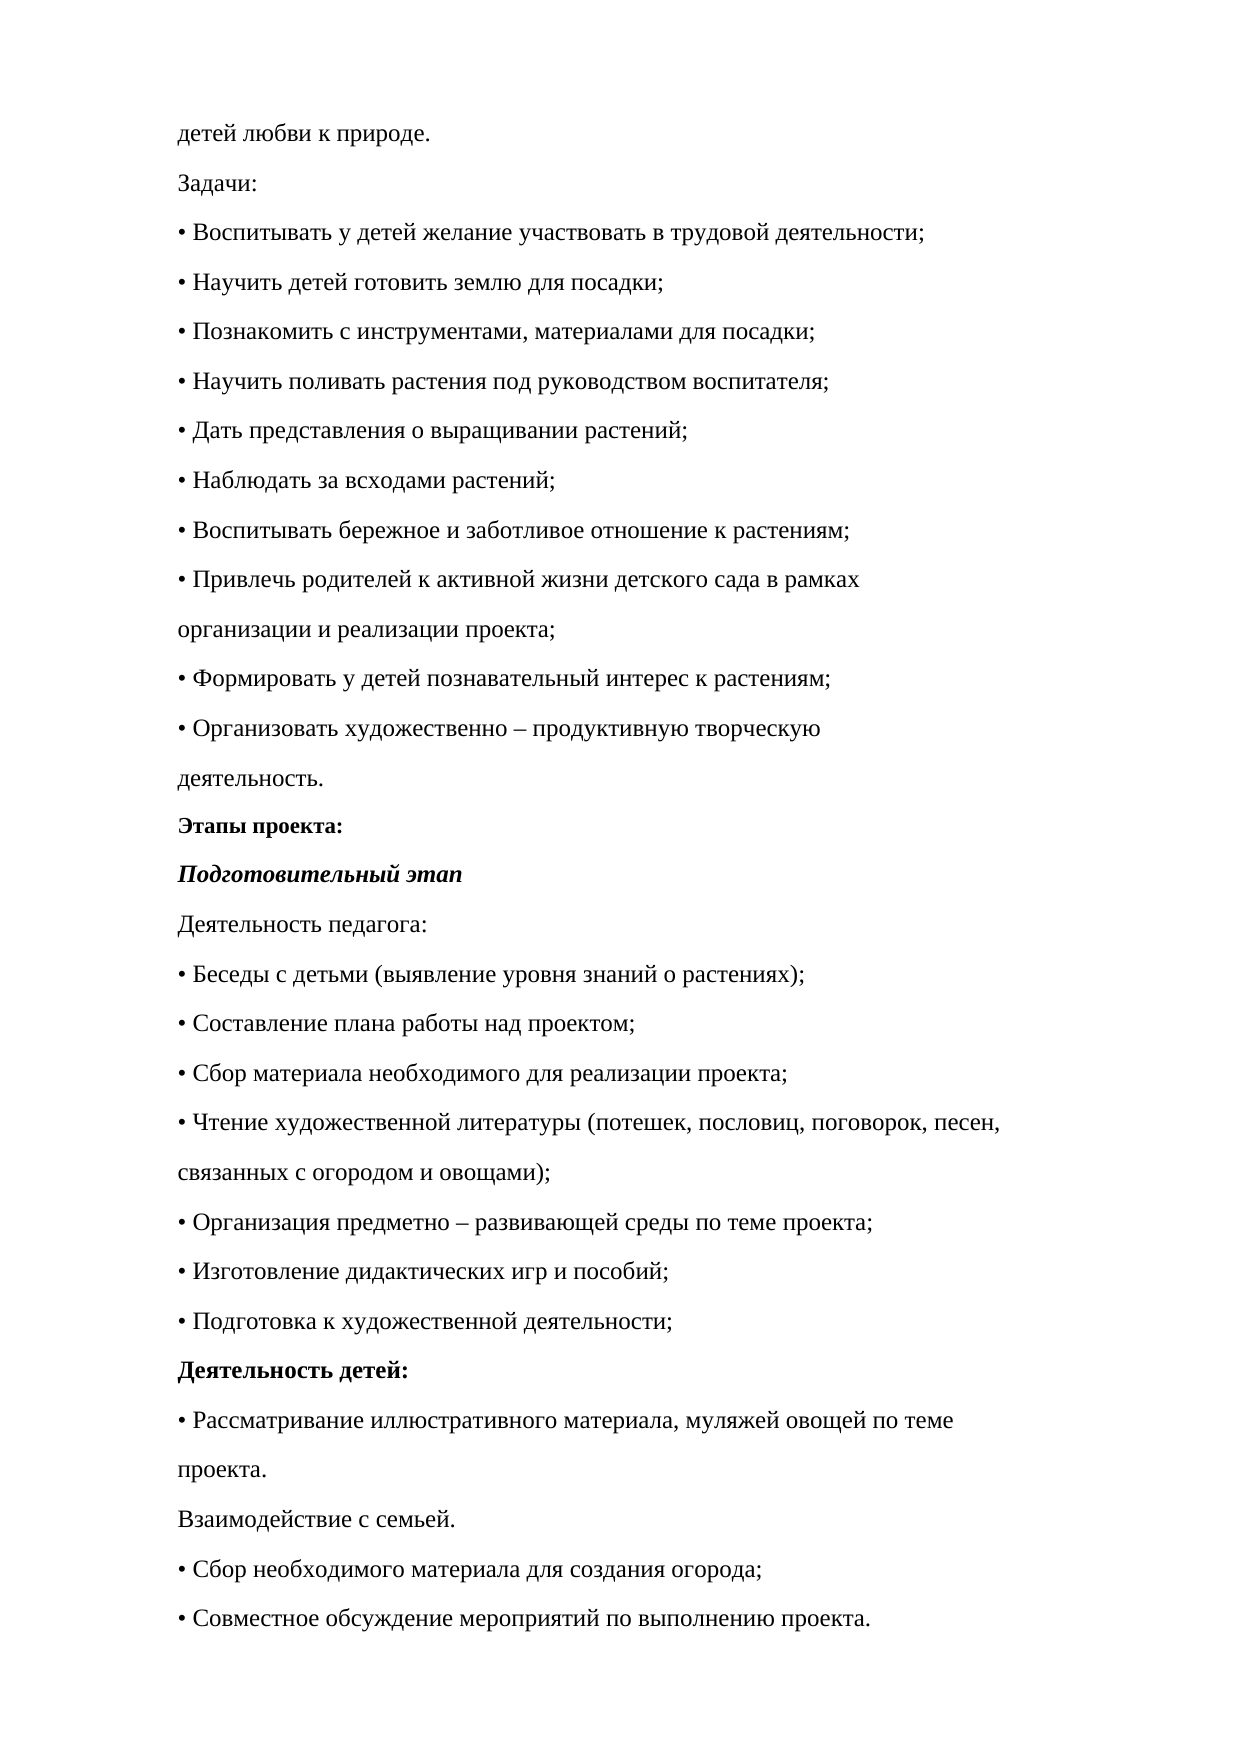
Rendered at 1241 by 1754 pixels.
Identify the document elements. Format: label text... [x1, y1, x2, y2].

text • Организовать художественно – продуктивную творческую [177, 713, 1152, 742]
text организации и реализации проекта; [177, 614, 1152, 643]
text • Познакомить с инструментами, материалами для посадки; [177, 316, 1152, 345]
text • Сбор необходимого материала для создания огорода; [177, 1554, 1152, 1582]
text • Беседы с детьми (выявление уровня знаний о растениях); [177, 959, 1152, 987]
text • Формировать у детей познавательный интерес к растениям; [177, 663, 1152, 692]
text • Изготовление дидактических игр и пособий; [177, 1256, 1152, 1285]
text • Воспитывать бережное и заботливое отношение к растениям; [177, 515, 1152, 543]
text • Наблюдать за всходами растений; [177, 465, 1152, 494]
text • Совместное обсуждение мероприятий по выполнению проекта. [177, 1603, 1152, 1632]
text • Подготовка к художественной деятельности; [177, 1306, 1152, 1334]
text • Сбор материала необходимого для реализации проекта; [177, 1058, 1152, 1087]
text Этапы проекта: [177, 812, 1152, 839]
text • Организация предметно – развивающей среды по теме проекта; [177, 1207, 1152, 1235]
text • Составление плана работы над проектом; [177, 1008, 1152, 1037]
text проекта. [177, 1454, 1152, 1483]
text связанных с огородом и овощами); [177, 1157, 1152, 1186]
text • Привлечь родителей к активной жизни детского сада в рамках [177, 564, 1152, 593]
text • Научить детей готовить землю для посадки; [177, 267, 1152, 296]
text • Рассматривание иллюстративного материала, муляжей овощей по теме [177, 1405, 1152, 1434]
text Задачи: [177, 168, 1152, 196]
text детей любви к природе. [177, 118, 1152, 147]
text деятельность. [177, 763, 1152, 791]
text • Воспитывать у детей желание участвовать в трудовой деятельности; [177, 217, 1152, 246]
text Деятельность педагога: [177, 909, 1152, 938]
text Подготовительный этап [177, 859, 1152, 888]
text Взаимодействие с семьей. [177, 1504, 1152, 1533]
text • Научить поливать растения под руководством воспитателя; [177, 366, 1152, 395]
text • Дать представления о выращивании растений; [177, 416, 1152, 444]
text Деятельность детей: [177, 1355, 1152, 1384]
text • Чтение художественной литературы (потешек, пословиц, поговорок, песен, [177, 1107, 1152, 1136]
